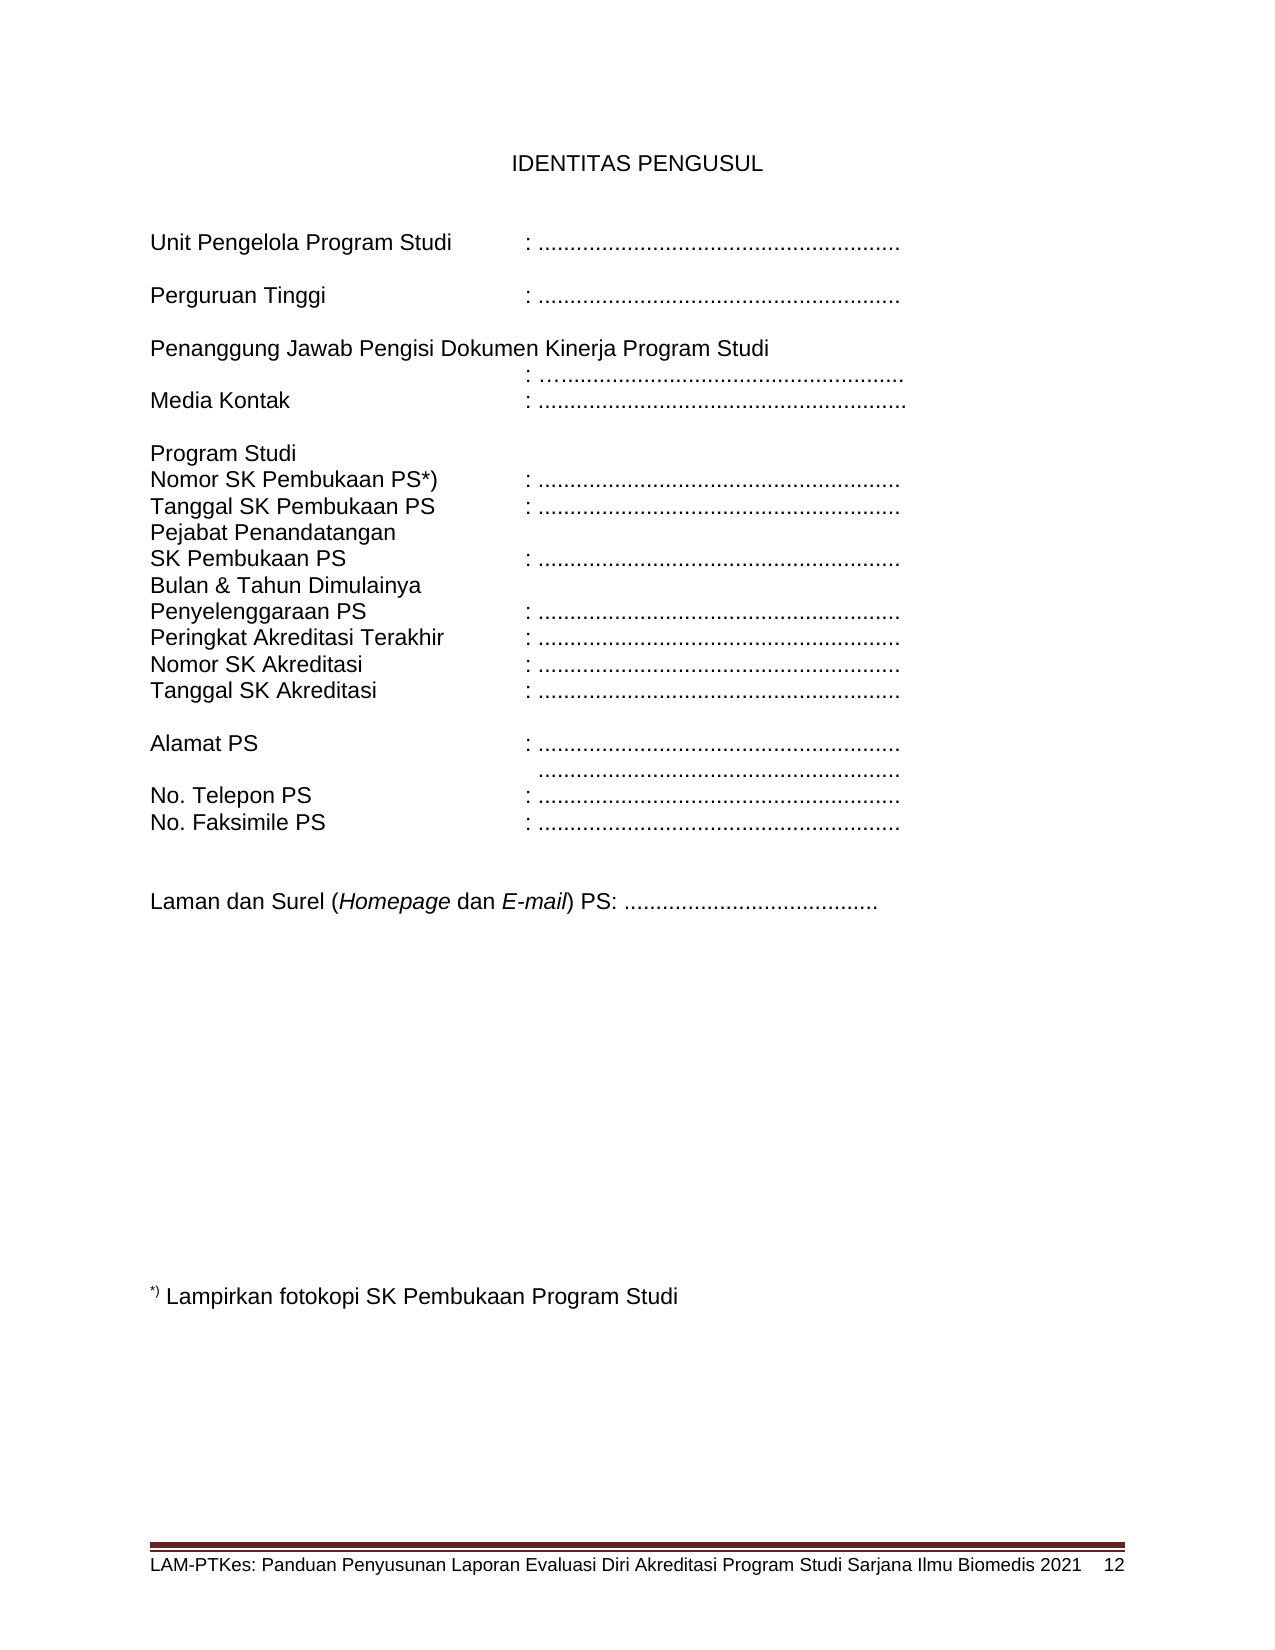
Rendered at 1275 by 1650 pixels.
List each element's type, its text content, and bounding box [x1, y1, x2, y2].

text *) Lampirkan fotokopi SK Pembukaan Program Studi [150, 1283, 1125, 1309]
text Pejabat Penandatangan [150, 519, 1125, 545]
text Laman dan Surel (Homepage dan E-mail) PS: ........................................ [150, 888, 1125, 914]
text Peringkat Akreditasi Terakhir : ......................................................... [150, 624, 1125, 651]
text Nomor SK Akreditasi : ......................................................... [150, 651, 1125, 677]
text No. Faksimile PS : ......................................................... [150, 809, 1125, 835]
text ......................................................... [150, 756, 1125, 782]
text Perguruan Tinggi : ......................................................... [150, 282, 1125, 308]
text Alamat PS : ......................................................... [150, 730, 1125, 756]
text Penanggung Jawab Pengisi Dokumen Kinerja Program Studi [150, 334, 1125, 361]
text Bulan & Tahun Dimulainya [150, 572, 1125, 598]
text IDENTITAS PENGUSUL [150, 150, 1125, 176]
text Tanggal SK Akreditasi : ......................................................... [150, 677, 1125, 703]
text Program Studi [150, 440, 1125, 466]
text Media Kontak : .......................................................... [150, 387, 1125, 413]
text No. Telepon PS : ......................................................... [150, 782, 1125, 809]
text Nomor SK Pembukaan PS*) : ......................................................... [150, 466, 1125, 493]
text Tanggal SK Pembukaan PS : ......................................................... [150, 493, 1125, 519]
text Unit Pengelola Program Studi : ......................................................... [150, 229, 1125, 255]
text SK Pembukaan PS : ......................................................... [150, 545, 1125, 572]
text : …...................................................... [150, 361, 1125, 387]
text Penyelenggaraan PS : ......................................................... [150, 598, 1125, 624]
